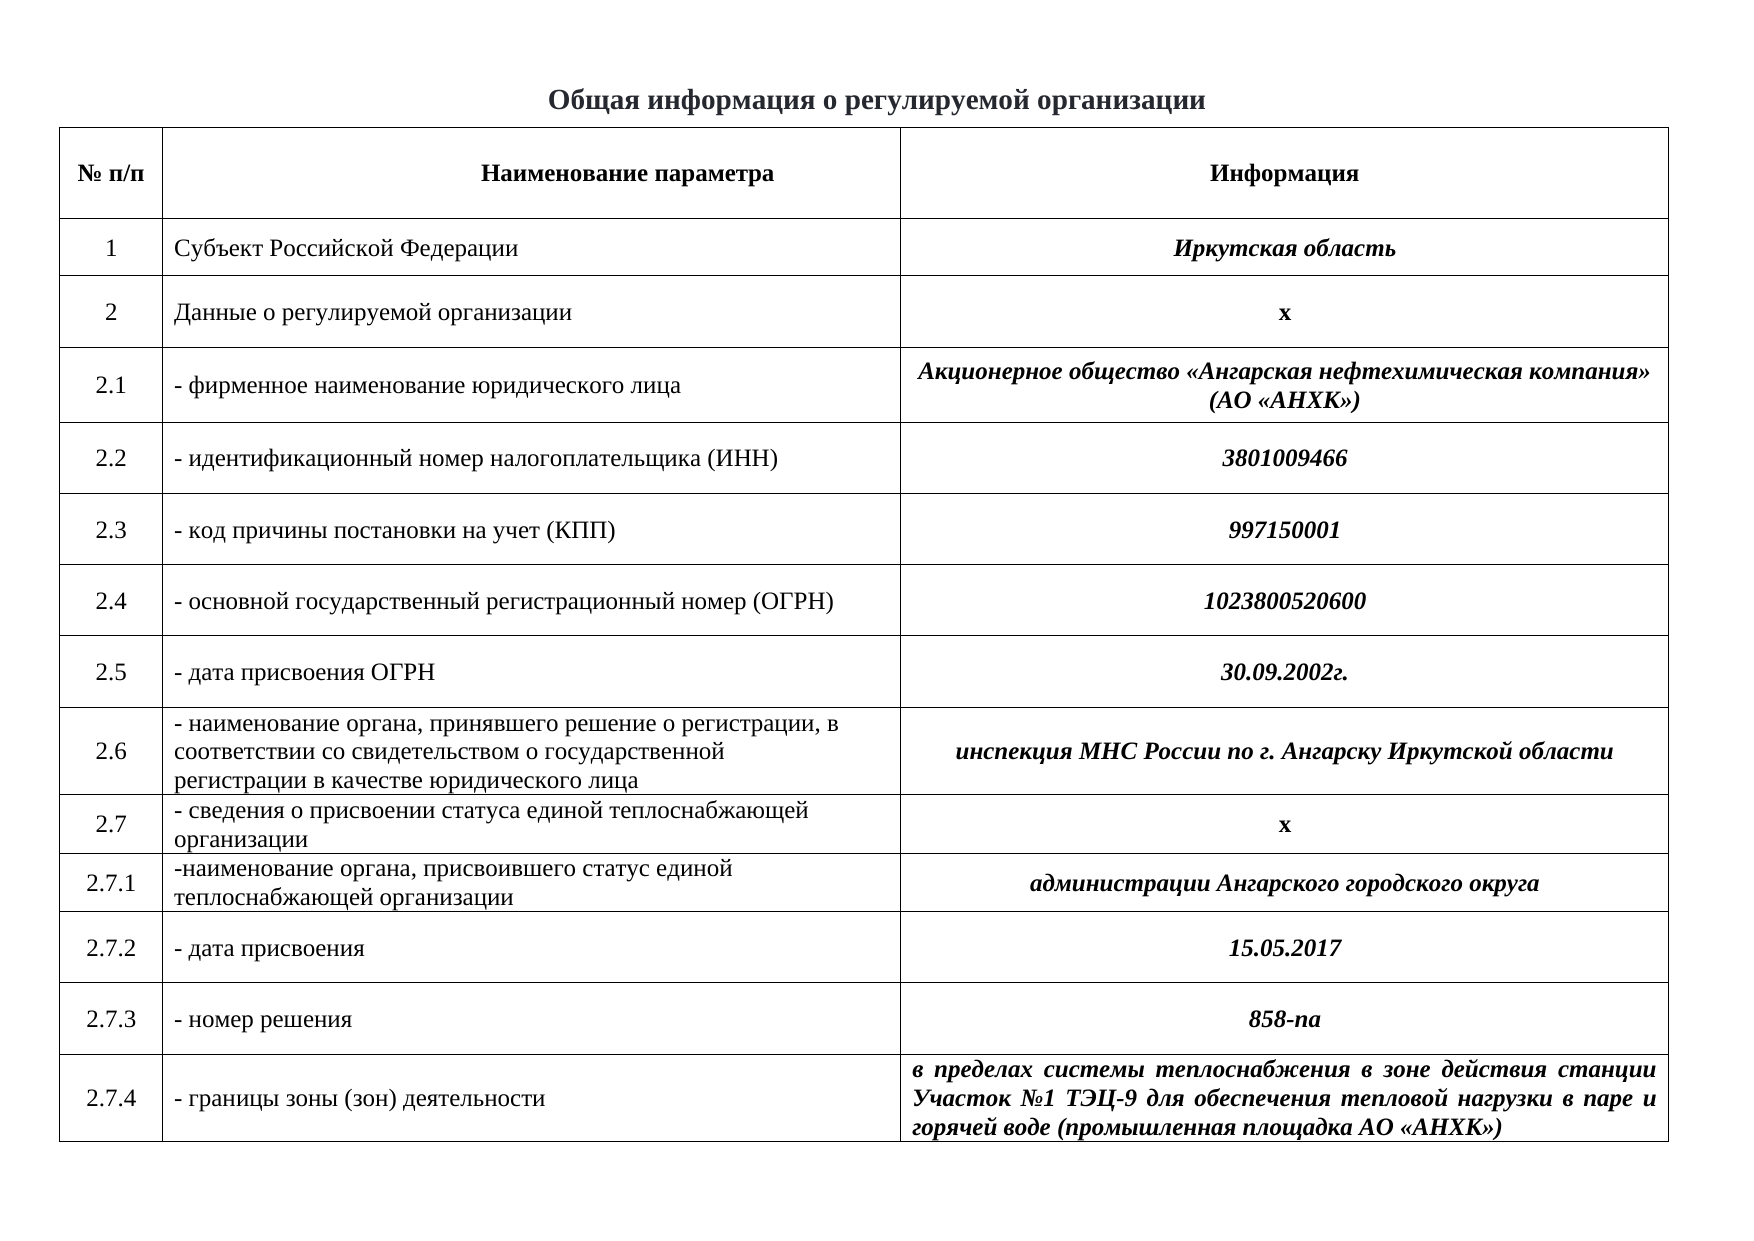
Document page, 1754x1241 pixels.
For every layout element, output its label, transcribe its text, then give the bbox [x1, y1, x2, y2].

table_cell [871, 912, 900, 982]
table_cell -наименование органа, присвоившего статус единой теплоснабжающей организации [163, 854, 871, 911]
table_cell [871, 1055, 900, 1141]
table_cell - фирменное наименование юридического лица [163, 348, 871, 422]
table_cell Иркутская область [901, 219, 1668, 275]
table_cell [871, 854, 900, 911]
table_cell 2.7.4 [60, 1055, 162, 1141]
table_cell Данные о регулируемой организации [163, 276, 871, 347]
table_cell 2.7.3 [60, 983, 162, 1053]
table_cell 2.1 [60, 348, 162, 422]
table_cell 2.7.1 [60, 854, 162, 911]
table_cell - идентификационный номер налогоплательщика (ИНН) [163, 423, 871, 493]
table_cell - код причины постановки на учет (КПП) [163, 494, 871, 564]
table_cell 15.05.2017 [901, 912, 1668, 982]
table_cell 2 [60, 276, 162, 347]
table_cell инспекция МНС России по г. Ангарску Иркутской области [901, 708, 1668, 794]
table_header Наименование параметра [355, 128, 900, 218]
table_cell [871, 565, 900, 635]
table_cell - основной государственный регистрационный номер (ОГРН) [163, 565, 871, 635]
table_cell [871, 494, 900, 564]
table_cell администрации Ангарского городского округа [901, 854, 1668, 911]
table_cell 1 [60, 219, 162, 275]
table_cell [871, 219, 900, 275]
table_cell 2.2 [60, 423, 162, 493]
table_cell 997150001 [901, 494, 1668, 564]
table_cell [871, 708, 900, 794]
table_cell [871, 636, 900, 707]
table_cell [871, 795, 900, 852]
table_cell 2.7.2 [60, 912, 162, 982]
table_cell Акционерное общество «Ангарская нефтехимическая компания» (АО «АНХК») [901, 348, 1668, 422]
table_cell [871, 983, 900, 1053]
table_cell 30.09.2002г. [901, 636, 1668, 707]
table_cell 2.7 [60, 795, 162, 852]
table_cell [871, 348, 900, 422]
table_cell 2.6 [60, 708, 162, 794]
table_cell - сведения о присвоении статуса единой теплоснабжающей организации [163, 795, 871, 852]
table_cell [871, 423, 900, 493]
table_header Информация [901, 128, 1668, 218]
table_header № п/п [60, 128, 162, 218]
table_cell 1023800520600 [901, 565, 1668, 635]
table_cell - наименование органа, принявшего решение о регистрации, в соответствии со свидетельством о государственной регистрации в качестве юридического лица [163, 708, 871, 794]
table_cell 2.3 [60, 494, 162, 564]
table_cell х [901, 276, 1668, 347]
table_cell 2.5 [60, 636, 162, 707]
table_cell х [901, 795, 1668, 852]
table_cell Субъект Российской Федерации [163, 219, 871, 275]
table_cell 3801009466 [901, 423, 1668, 493]
table_cell - дата присвоения ОГРН [163, 636, 871, 707]
table_cell - номер решения [163, 983, 871, 1053]
subtitle Общая информация о регулируемой организации [59, 82, 1695, 116]
table_cell 2.4 [60, 565, 162, 635]
table_cell - границы зоны (зон) деятельности [163, 1055, 871, 1141]
table_cell [871, 276, 900, 347]
table_cell 858-па [901, 983, 1668, 1053]
table_cell - дата присвоения [163, 912, 871, 982]
table_cell в пределах системы теплоснабжения в зоне действия станции Участок №1 ТЭЦ-9 для обеспечения тепловой нагрузки в паре и горячей воде (промышленная площадка АО «АНХК») [901, 1055, 1668, 1141]
table_header [163, 128, 354, 218]
